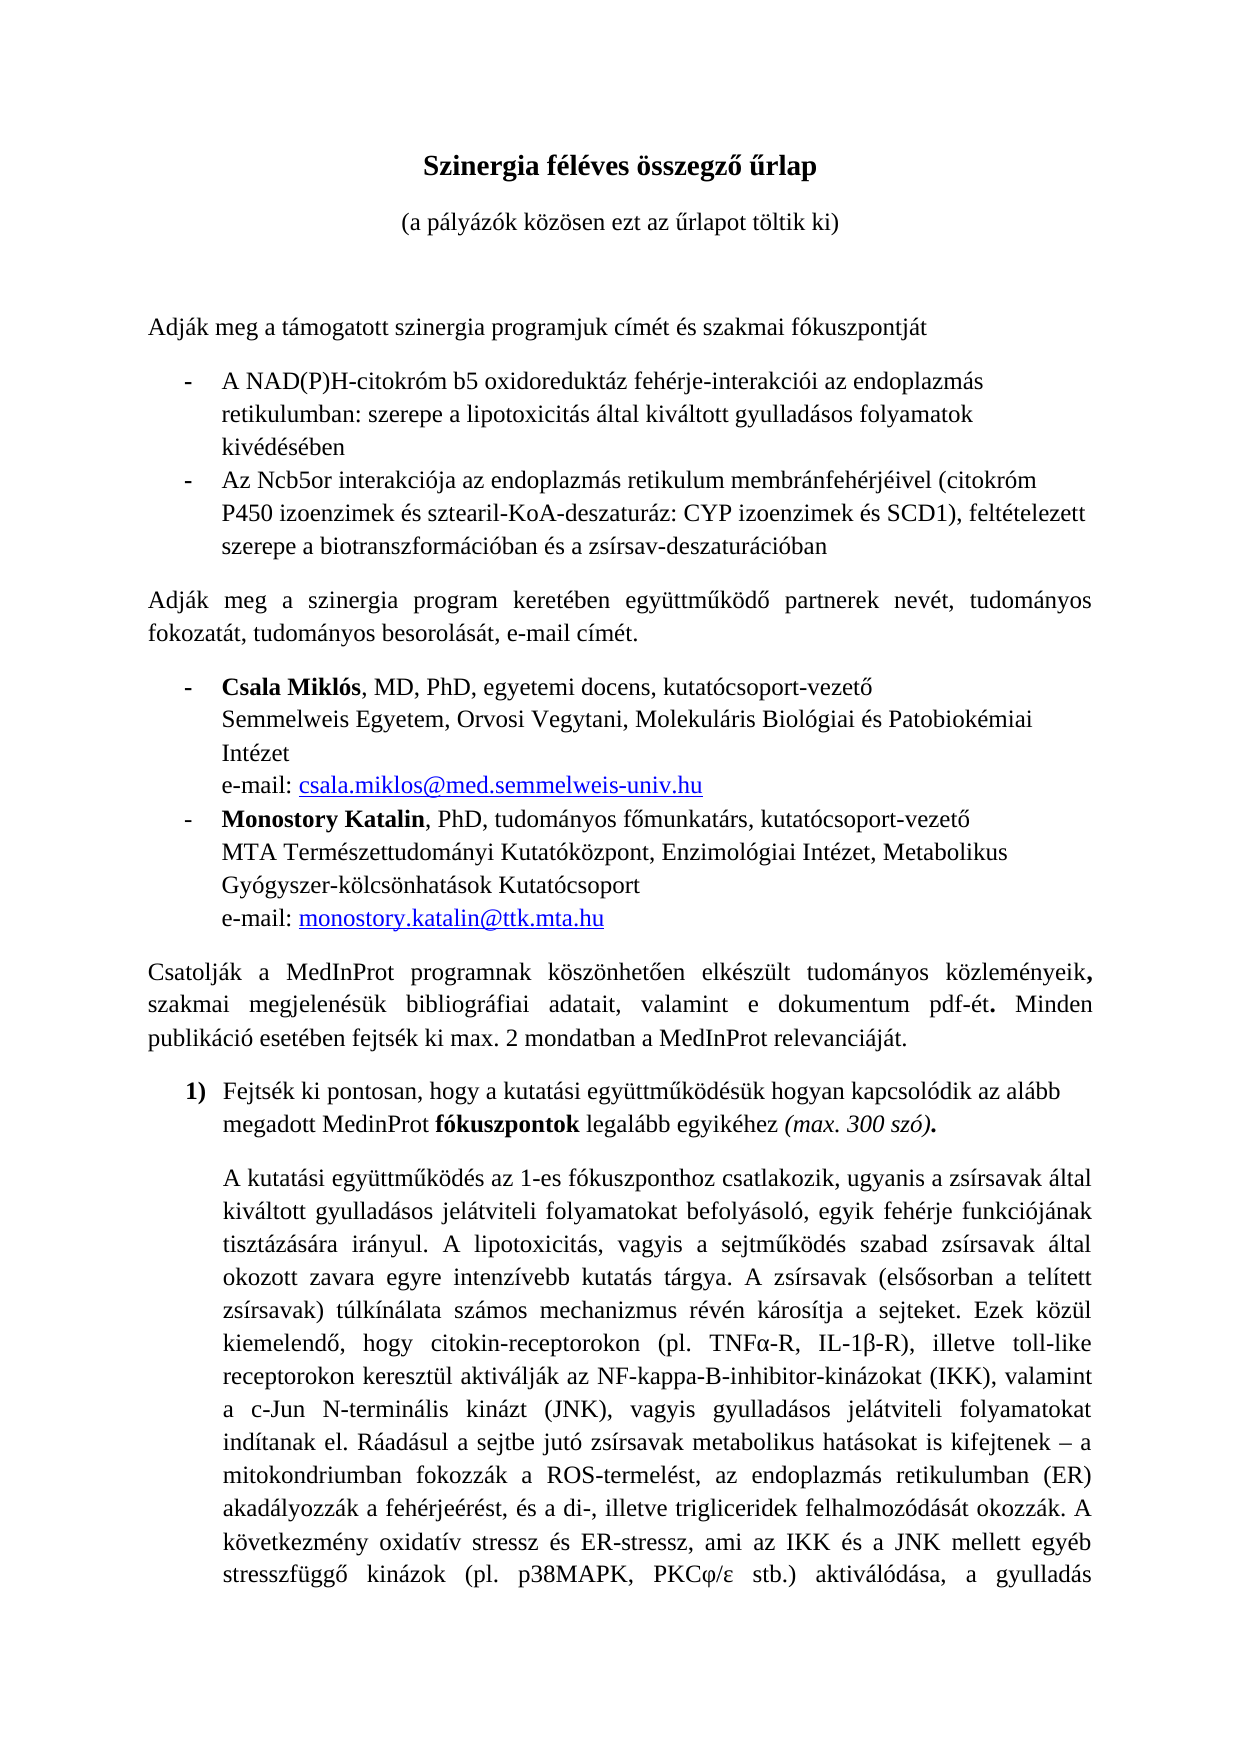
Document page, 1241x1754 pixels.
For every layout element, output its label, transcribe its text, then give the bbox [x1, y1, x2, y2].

list e-mail: csala.miklos@med.semmelweis-univ.hu [221, 771, 1093, 799]
text (a pályázók közösen ezt az űrlapot töltik ki) [148, 207, 1093, 236]
list Fejtsék ki pontosan, hogy a kutatási együttműködésük hogyan kapcsolódik az alább megadott MedinProt fókuszpontok legalább egyikéhez (max. 300 szó). [185, 1076, 1093, 1138]
text Adják meg a támogatott szinergia programjuk címét és szakmai fókuszpontját [148, 312, 1093, 341]
list Az Ncb5or interakciója az endoplazmás retikulum membránfehérjéivel (citokróm P450 izoenzimek és sztearil-KoA-deszaturáz: CYP izoenzimek és SCD1), feltételezett szerepe a biotranszformációban és a zsírsav-deszaturációban [184, 465, 1093, 559]
list Monostory Katalin, PhD, tudományos főmunkatárs, kutatócsoport-vezető [184, 804, 1093, 832]
text Csatolják a MedInProt programnak köszönhetően elkészült tudományos közleményeik, szakmai megjelenésük bibliográfiai adatait, valamint e dokumentum pdf-ét. Minden publikáció esetében fejtsék ki max. 2 mondatban a MedInProt relevanciáját. [148, 957, 1093, 1051]
text Szinergia féléves összegző űrlap [148, 148, 1093, 181]
list Csala Miklós, MD, PhD, egyetemi docens, kutatócsoport-vezető [184, 672, 1093, 700]
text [223, 1163, 1093, 1588]
list Semmelweis Egyetem, Orvosi Vegytani, Molekuláris Biológiai és Patobiokémiai Intézet [221, 704, 1093, 766]
text Adják meg a szinergia program keretében együttműködő partnerek nevét, tudományos fokozatát, tudományos besorolását, e-mail címét. [148, 585, 1093, 646]
list e-mail: monostory.katalin@ttk.mta.hu [221, 903, 1093, 931]
list A NAD(P)H-citokróm b5 oxidoreduktáz fehérje-interakciói az endoplazmás retikulumban: szerepe a lipotoxicitás által kiváltott gyulladásos folyamatok kivédésében [184, 366, 1093, 461]
list MTA Természettudományi Kutatóközpont, Enzimológiai Intézet, Metabolikus Gyógyszer-kölcsönhatások Kutatócsoport [221, 837, 1093, 898]
